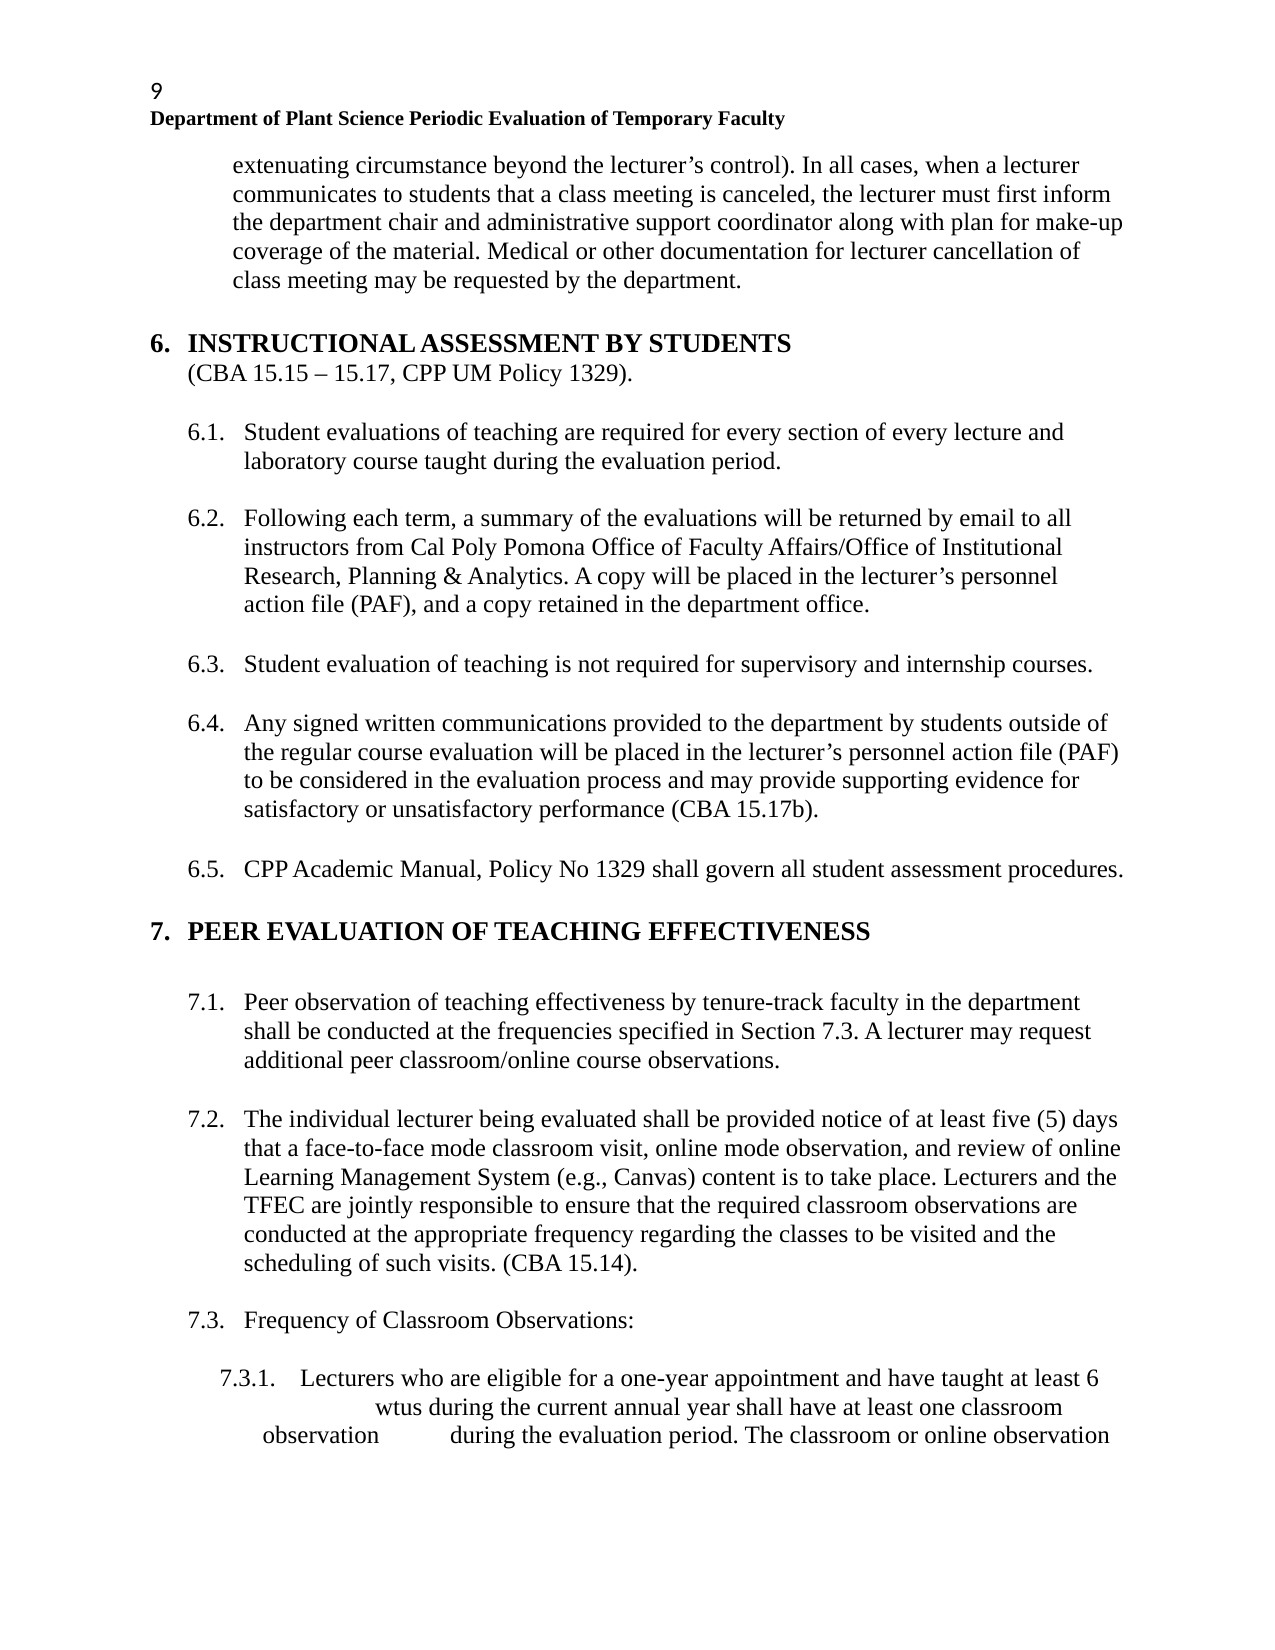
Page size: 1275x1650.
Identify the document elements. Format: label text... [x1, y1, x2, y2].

list Frequency of Classroom Observations: [187, 1306, 1125, 1334]
list Following each term, a summary of the evaluations will be returned by email to all instructors from Cal Poly Pomona Office of Faculty Affairs/Office of Institutional Research, Planning & Analytics. A copy will be placed in the lecturer’s personnel action file (PAF), and a copy retained in the department office. [187, 503, 1125, 649]
list The individual lecturer being evaluated shall be provided notice of at least five (5) days that a face-to-face mode classroom visit, online mode observation, and review of online Learning Management System (e.g., Canvas) content is to take place. Lecturers and the TFEC are jointly responsible to ensure that the required classroom observations are conducted at the appropriate frequency regarding the classes to be visited and the scheduling of such visits. (CBA 15.14). [187, 1104, 1125, 1277]
list Any signed written communications provided to the department by students outside of the regular course evaluation will be placed in the lecturer’s personnel action file (PAF) to be considered in the evaluation process and may provide supporting evidence for satisfactory or unsatisfactory performance (CBA 15.17b). [187, 708, 1125, 854]
list CPP Academic Manual, Policy No 1329 shall govern all student assessment procedures. [187, 854, 1125, 882]
subtitle Peer Evaluation of Teaching Effectiveness [150, 915, 1125, 983]
subtitle Instructional Assessment by Students [150, 327, 1125, 358]
list Student evaluation of teaching is not required for supervisory and internship courses. [187, 649, 1125, 708]
subtitle Peer observation of teaching effectiveness by tenure-track faculty in the department shall be conducted at the frequencies specified in Section 7.3. A lecturer may request additional peer classroom/online course observations. [187, 987, 1125, 1074]
list Student evaluations of teaching are required for every section of every lecture and laboratory course taught during the evaluation period. [187, 417, 1125, 474]
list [187, 150, 1125, 294]
list (CBA 15.15 – 15.17, CPP UM Policy 1329). [187, 358, 1125, 417]
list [219, 1363, 1125, 1449]
